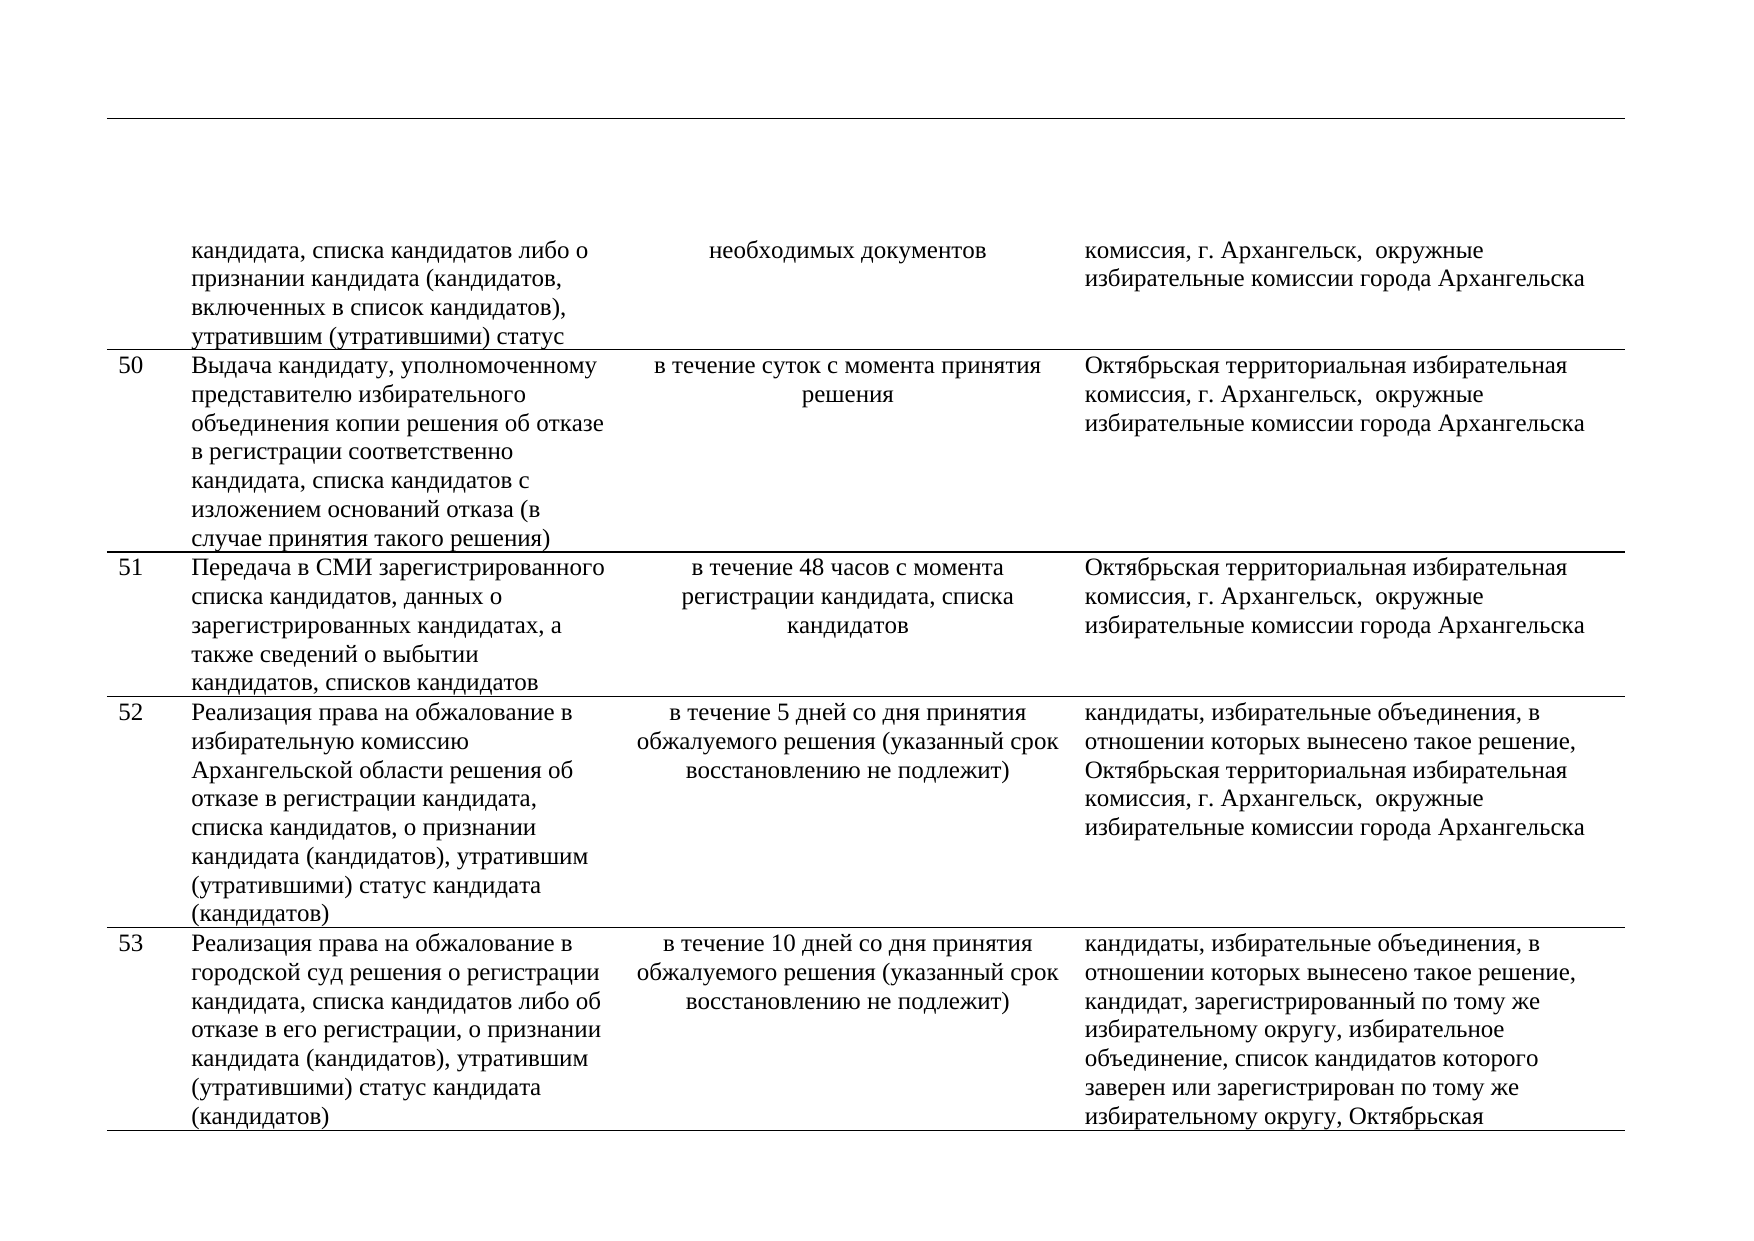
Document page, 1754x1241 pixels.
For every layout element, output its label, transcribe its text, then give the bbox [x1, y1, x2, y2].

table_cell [622, 928, 1073, 1129]
table_cell кандидаты, избирательные объединения, в отношении которых вынесено такое решение, Октябрьская территориальная избирательная комиссия, г. Архангельск, окружные избирательные комиссии города Архангельска [1073, 697, 1624, 927]
table_cell в течение суток с момента принятия решения [622, 350, 1073, 551]
table_cell 50 [107, 350, 180, 551]
table_cell 52 [107, 697, 180, 927]
table_cell 51 [107, 553, 180, 696]
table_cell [180, 928, 622, 1129]
table_cell в течение 5 дней со дня принятия обжалуемого решения (указанный срок восстановлению не подлежит) [622, 697, 1073, 927]
table_cell Передача в СМИ зарегистрированного списка кандидатов, данных о зарегистрированных кандидатах, а также сведений о выбытии кандидатов, списков кандидатов [180, 553, 622, 696]
table_cell в течение 48 часов с момента регистрации кандидата, списка кандидатов [622, 553, 1073, 696]
table_cell 53 [107, 928, 180, 1129]
table_cell Реализация права на обжалование в избирательную комиссию Архангельской области решения об отказе в регистрации кандидата, списка кандидатов, о признании кандидата (кандидатов), утратившим (утратившими) статус кандидата (кандидатов) [180, 697, 622, 927]
table_cell Октябрьская территориальная избирательная комиссия, г. Архангельск, окружные избирательные комиссии города Архангельска [1073, 553, 1624, 696]
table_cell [1073, 350, 1624, 551]
table_cell Выдача кандидату, уполномоченному представителю избирательного объединения копии решения об отказе в регистрации соответственно кандидата, списка кандидатов с изложением оснований отказа (в случае принятия такого решения) [180, 350, 622, 551]
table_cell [1073, 928, 1624, 1129]
